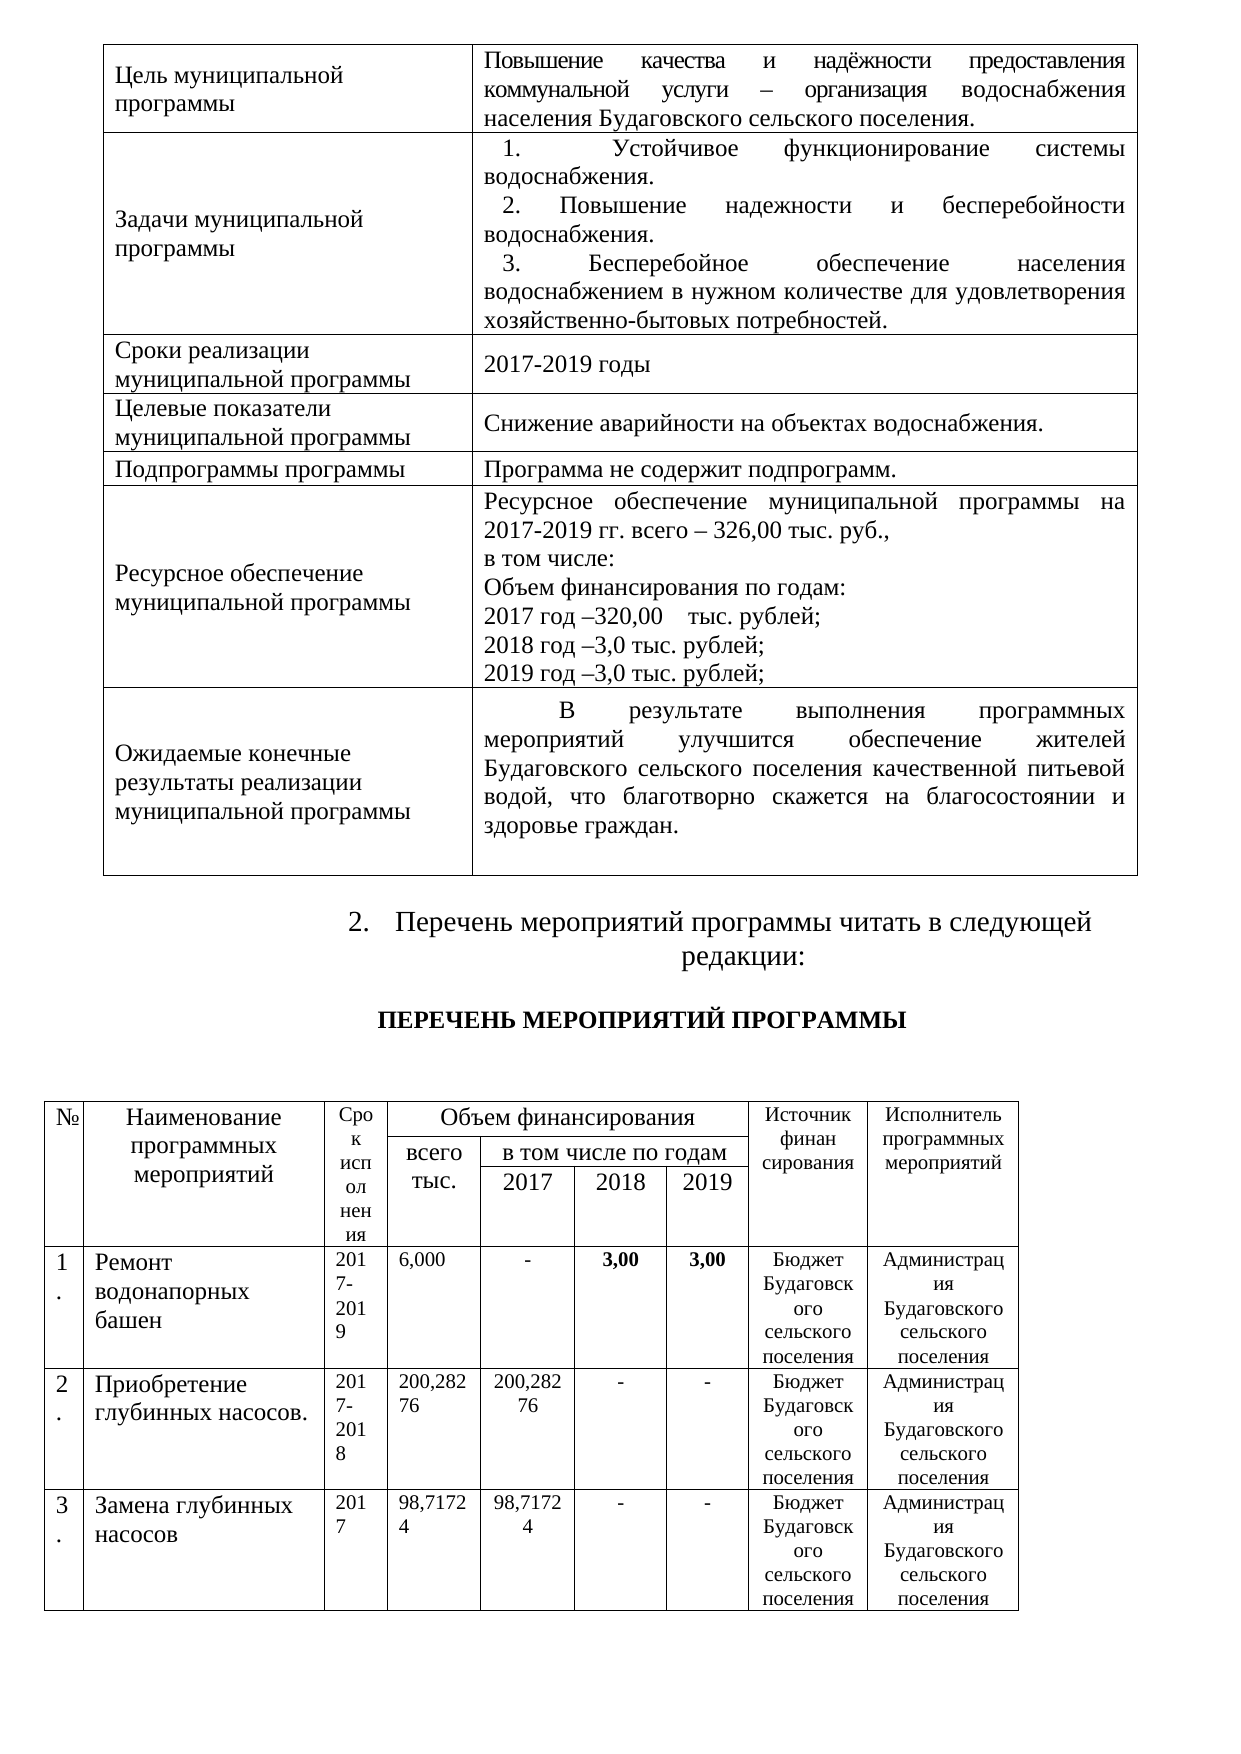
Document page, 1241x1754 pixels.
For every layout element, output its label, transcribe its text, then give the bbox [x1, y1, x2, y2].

table_cell Подпрограммы программы [104, 452, 472, 485]
table_cell 6,000 [388, 1247, 480, 1368]
table_cell Замена глубинных насосов [84, 1490, 324, 1610]
table_cell Целевые показатели муниципальной программы [104, 394, 472, 451]
table_cell Программа не содержит подпрограмм. [473, 452, 1137, 485]
table_header Исполнитель программных мероприятий [868, 1102, 1018, 1246]
text ПЕРЕЧЕНЬ МЕРОПРИЯТИЙ ПРОГРАММЫ [377, 1005, 1152, 1034]
table_header Объем финансирования [388, 1102, 748, 1136]
table_cell Снижение аварийности на объектах водоснабжения. [473, 394, 1137, 451]
table_cell - [667, 1369, 748, 1489]
table_cell 2. [45, 1369, 83, 1489]
table_cell Ресурсное обеспечение муниципальной программы [104, 486, 472, 687]
table_cell Ожидаемые конечные результаты реализации муниципальной программы [104, 688, 472, 874]
table_header Срок испол нения [325, 1102, 387, 1246]
table_cell 2017 [481, 1167, 574, 1246]
table_cell 98,71724 [481, 1490, 574, 1610]
table_cell В результате выполнения программных мероприятий улучшится обеспечение жителей Будаговского сельского поселения качественной питьевой водой, что благотворно скажется на благосостоянии и здоровье граждан. [473, 688, 1137, 874]
table_cell Сроки реализации муниципальной программы [104, 335, 472, 392]
table_cell Ремонт водонапорных башен [84, 1247, 324, 1368]
table_cell 2017- 2019 [325, 1247, 387, 1368]
table_cell в том числе по годам [481, 1137, 748, 1166]
table_cell 2017 [325, 1490, 387, 1610]
table_cell Администрация Будаговского сельского поселения [868, 1247, 1018, 1368]
table_cell 2018 [575, 1167, 666, 1246]
table_cell 3. [45, 1490, 83, 1610]
table_cell Задачи муниципальной программы [104, 133, 472, 334]
table_cell 1. Устойчивое функционирование системы водоснабжения. 2. Повышение надежности и бесперебойности водоснабжения. 3. Бесперебойное обеспечение населения водоснабжением в нужном количестве для удовлетворения хозяйственно-бытовых потребностей. [473, 133, 1137, 334]
table_cell 200,28276 [388, 1369, 480, 1489]
table_cell Бюджет Будаговского сельского поселения [749, 1490, 867, 1610]
table_cell 1. [45, 1247, 83, 1368]
table_cell 2017-2019 годы [473, 335, 1137, 392]
table_cell Повышение качества и надёжности предоставления коммунальной услуги – организация водоснабжения населения Будаговского сельского поселения. [473, 45, 1137, 132]
table_cell - [667, 1490, 748, 1610]
table_header № [45, 1102, 83, 1246]
table_cell Ресурсное обеспечение муниципальной программы на 2017-2019 гг. всего – 326,00 тыс. руб., в том числе: Объем финансирования по годам: 2017 год –320,00 тыс. рублей; 2018 год –3,0 тыс. рублей; 2019 год –3,0 тыс. рублей; [473, 486, 1137, 687]
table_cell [868, 1369, 1018, 1489]
table_header Источник финан сирования [749, 1102, 867, 1246]
table_cell - [481, 1247, 574, 1368]
table_cell 2019 [667, 1167, 748, 1246]
table_cell 3,00 [667, 1247, 748, 1368]
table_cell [868, 1490, 1018, 1610]
table_cell всего тыс. [388, 1137, 480, 1246]
table_cell Бюджет Будаговского сельского поселения [749, 1247, 867, 1368]
table_cell Бюджет Будаговского сельского поселения [749, 1369, 867, 1489]
table_cell Приобретение глубинных насосов. [84, 1369, 324, 1489]
table_cell Цель муниципальной программы [104, 45, 472, 132]
table_cell 98,71724 [388, 1490, 480, 1610]
list Перечень мероприятий программы читать в следующей редакции: [288, 904, 1152, 971]
table_header Наименование программных мероприятий [84, 1102, 324, 1246]
table_cell 3,00 [575, 1247, 666, 1368]
table_cell 2017-2018 [325, 1369, 387, 1489]
table_cell - [575, 1369, 666, 1489]
table_cell 200,28276 [481, 1369, 574, 1489]
table_cell - [575, 1490, 666, 1610]
